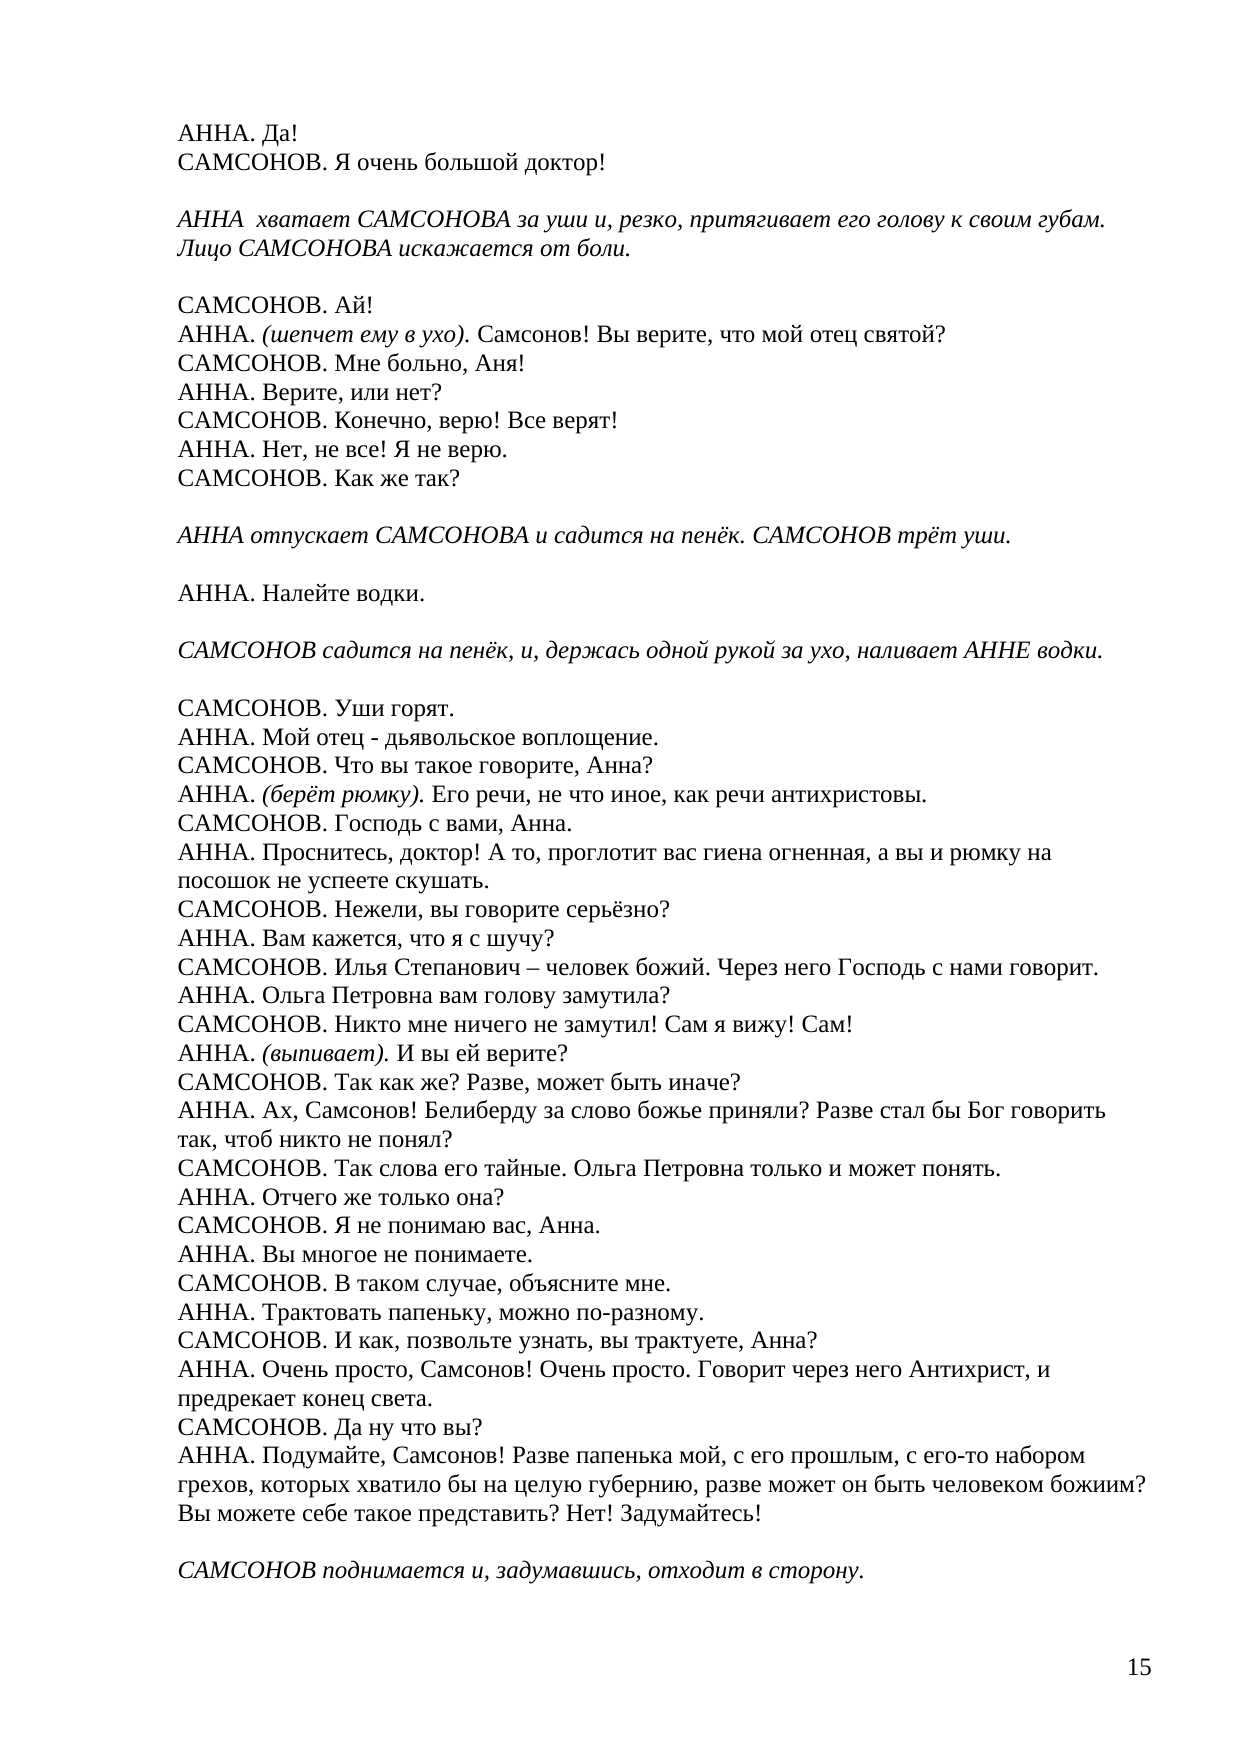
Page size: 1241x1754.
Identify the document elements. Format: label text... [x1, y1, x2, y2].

text АННА. Проснитесь, доктор! А то, проглотит вас гиена огненная, а вы и рюмку на посошок не успеете скушать. [177, 837, 1152, 894]
text САМСОНОВ садится на пенёк, и, держась одной рукой за ухо, наливает АННЕ водки. [177, 636, 1152, 664]
text АННА хватает САМСОНОВА за уши и, резко, притягивает его голову к своим губам. Лицо САМСОНОВА искажается от боли. [177, 204, 1152, 262]
text САМСОНОВ. Ай! [177, 291, 1152, 319]
text САМСОНОВ. Нежели, вы говорите серьёзно? [177, 894, 1152, 923]
text САМСОНОВ. Я очень большой доктор! [177, 147, 1152, 176]
text АННА. Мой отец - дьявольское воплощение. [177, 722, 1152, 751]
text САМСОНОВ. И как, позвольте узнать, вы трактуете, Анна? [177, 1326, 1152, 1354]
text САМСОНОВ. Илья Степанович – человек божий. Через него Господь с нами говорит. [177, 952, 1152, 981]
text САМСОНОВ. Никто мне ничего не замутил! Сам я вижу! Сам! [177, 1009, 1152, 1038]
text АННА. Отчего же только она? [177, 1182, 1152, 1211]
text САМСОНОВ. Конечно, верю! Все верят! [177, 406, 1152, 434]
text САМСОНОВ поднимается и, задумавшись, отходит в сторону. [177, 1556, 1152, 1584]
text АННА. Вы многое не понимаете. [177, 1239, 1152, 1268]
text АННА. (шепчет ему в ухо). Самсонов! Вы верите, что мой отец святой? [177, 319, 1152, 348]
text САМСОНОВ. Я не понимаю вас, Анна. [177, 1211, 1152, 1239]
text АННА. Ах, Самсонов! Белиберду за слово божье приняли? Разве стал бы Бог говорить так, чтоб никто не понял? [177, 1096, 1152, 1153]
text АННА. Да! [177, 118, 1152, 147]
text САМСОНОВ. Так как же? Разве, может быть иначе? [177, 1067, 1152, 1096]
text САМСОНОВ. Уши горят. [177, 693, 1152, 722]
text АННА. Верите, или нет? [177, 377, 1152, 406]
text САМСОНОВ. Что вы такое говорите, Анна? [177, 751, 1152, 779]
text САМСОНОВ. Господь с вами, Анна. [177, 808, 1152, 837]
text САМСОНОВ. Так слова его тайные. Ольга Петровна только и может понять. [177, 1153, 1152, 1182]
text АННА. (берёт рюмку). Его речи, не что иное, как речи антихристовы. [177, 779, 1152, 808]
text АННА. Ольга Петровна вам голову замутила? [177, 981, 1152, 1009]
text САМСОНОВ. Как же так? [177, 463, 1152, 492]
text АННА. Налейте водки. [177, 578, 1152, 607]
text АННА. Подумайте, Самсонов! Разве папенька мой, с его прошлым, с его-то набором грехов, которых хватило бы на целую губернию, разве может он быть человеком божиим? Вы можете себе такое представить? Нет! Задумайтесь! [177, 1441, 1152, 1527]
text АННА. Трактовать папеньку, можно по-разному. [177, 1297, 1152, 1326]
text АННА. Очень просто, Самсонов! Очень просто. Говорит через него Антихрист, и предрекает конец света. [177, 1354, 1152, 1412]
text САМСОНОВ. В таком случае, объясните мне. [177, 1268, 1152, 1297]
text САМСОНОВ. Да ну что вы? [177, 1412, 1152, 1441]
text АННА. Нет, не все! Я не верю. [177, 434, 1152, 463]
text АННА отпускает САМСОНОВА и садится на пенёк. САМСОНОВ трёт уши. [177, 521, 1152, 549]
text АННА. (выпивает). И вы ей верите? [177, 1038, 1152, 1067]
text САМСОНОВ. Мне больно, Аня! [177, 348, 1152, 377]
text АННА. Вам кажется, что я с шучу? [177, 923, 1152, 952]
